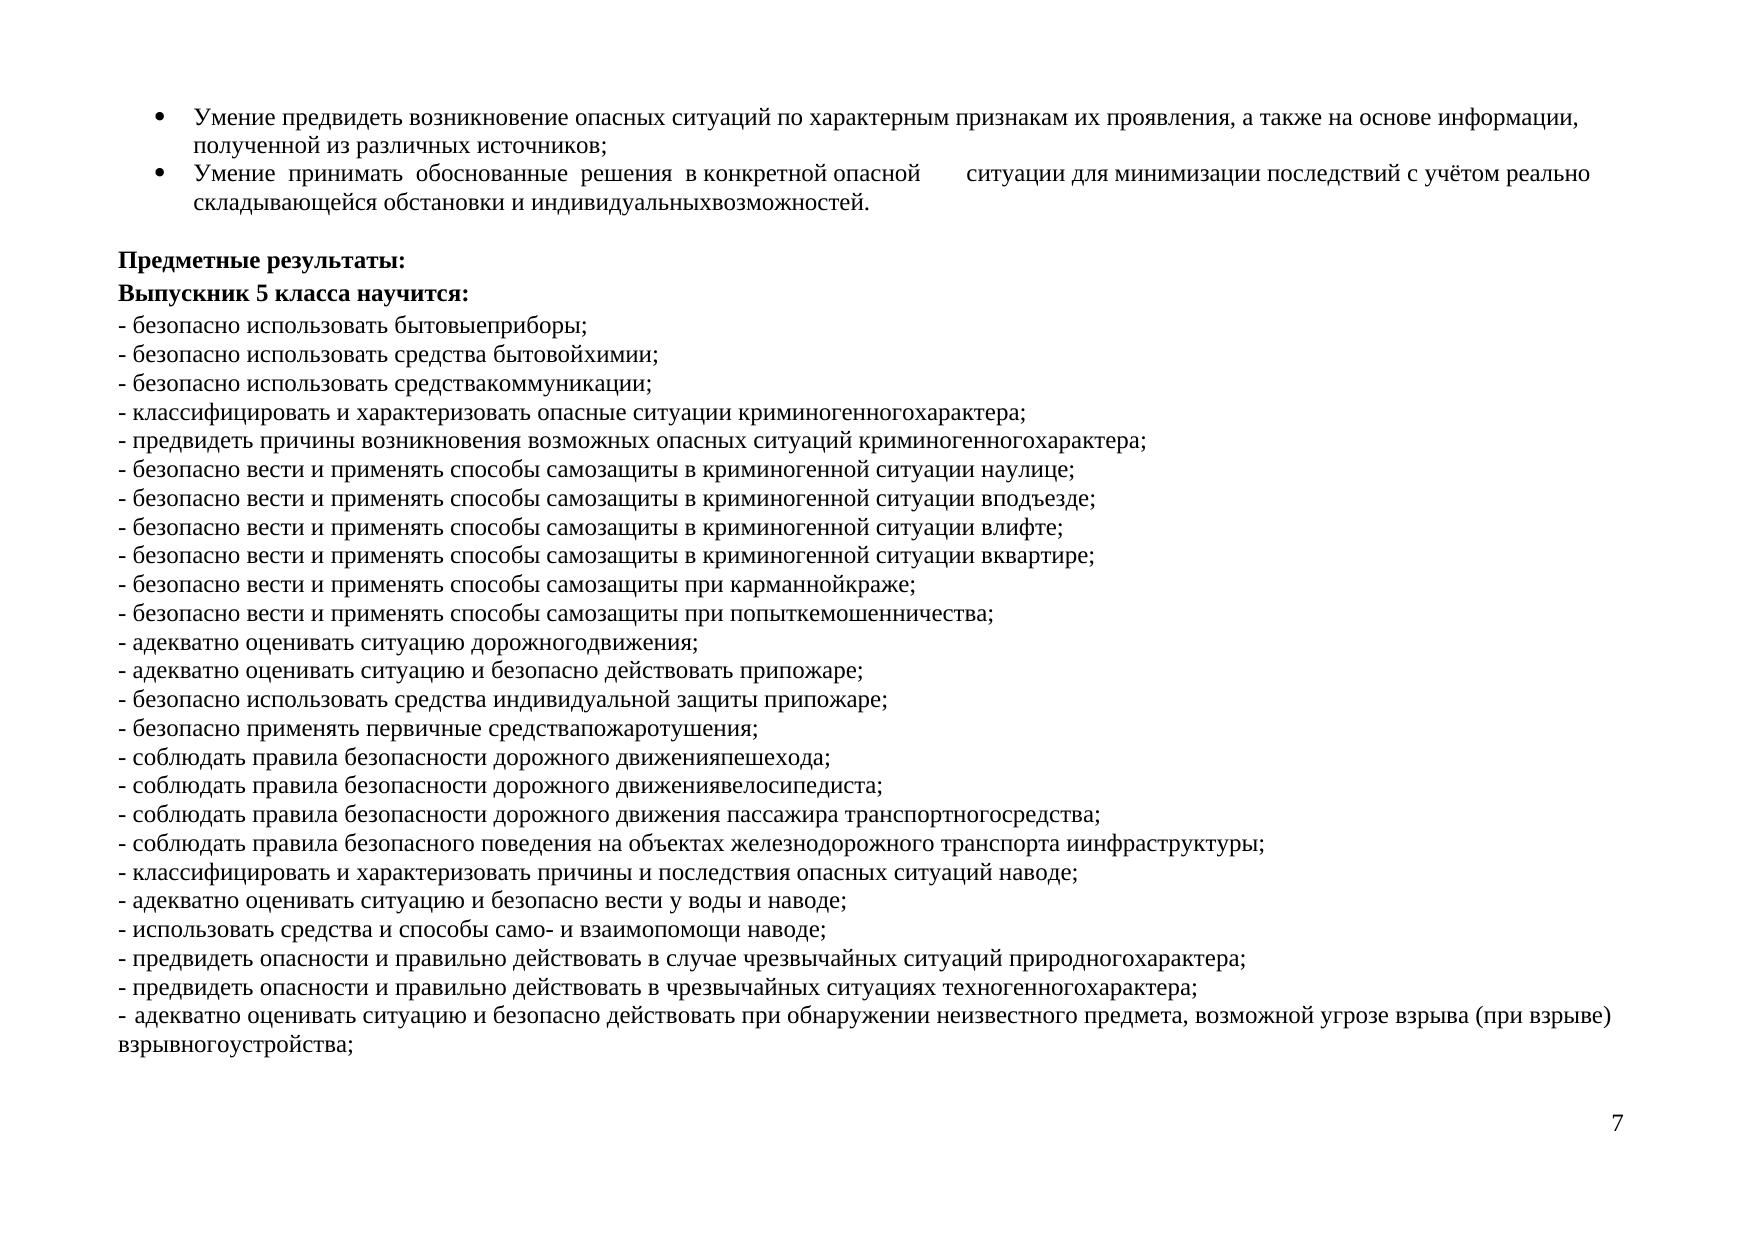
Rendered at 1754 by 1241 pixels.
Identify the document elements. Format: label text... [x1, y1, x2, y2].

subtitle Предметные результаты: [118, 245, 1660, 274]
list безопасно вести и применять способы самозащиты в криминогенной ситуации влифте; [118, 512, 1660, 541]
list Умение принимать обоснованные решения в конкретной опасной ситуации для минимизации последствий с учётом реально складывающейся обстановки и индивидуальныхвозможностей. [155, 159, 1635, 216]
list безопасно вести и применять способы самозащиты в криминогенной ситуации вподъезде; [118, 483, 1660, 512]
list безопасно вести и применять способы самозащиты при карманнойкраже; [118, 569, 1660, 598]
list предвидеть опасности и правильно действовать в чрезвычайных ситуациях техногенногохарактера; [118, 972, 1660, 1001]
list соблюдать правила безопасности дорожного движенияпешехода; [118, 742, 1660, 771]
list безопасно вести и применять способы самозащиты при попыткемошенничества; [118, 598, 1660, 627]
list соблюдать правила безопасности дорожного движения пассажира транспортногосредства; [118, 799, 1660, 828]
list безопасно использовать средствакоммуникации; [118, 368, 1660, 397]
list безопасно вести и применять способы самозащиты в криминогенной ситуации наулице; [118, 454, 1660, 483]
list соблюдать правила безопасности дорожного движениявелосипедиста; [118, 771, 1660, 799]
list безопасно использовать бытовыеприборы; [118, 311, 1660, 339]
list безопасно использовать средства индивидуальной защиты припожаре; [118, 684, 1660, 713]
list классифицировать и характеризовать причины и последствия опасных ситуаций наводе; [118, 857, 1660, 886]
list адекватно оценивать ситуацию и безопасно действовать при обнаружении неизвестного предмета, возможной угрозе взрыва (при взрыве) взрывногоустройства; [118, 1001, 1636, 1058]
list адекватно оценивать ситуацию дорожногодвижения; [118, 627, 1660, 656]
list безопасно вести и применять способы самозащиты в криминогенной ситуации вквартире; [118, 541, 1660, 569]
list предвидеть опасности и правильно действовать в случае чрезвычайных ситуаций природногохарактера; [118, 943, 1660, 972]
list Умение предвидеть возникновение опасных ситуаций по характерным признакам их проявления, а также на основе информации, полученной из различных источников; [155, 102, 1636, 159]
list соблюдать правила безопасного поведения на объектах железнодорожного транспорта иинфраструктуры; [118, 828, 1660, 857]
list безопасно использовать средства бытовойхимии; [118, 339, 1660, 368]
list адекватно оценивать ситуацию и безопасно вести у воды и наводе; [118, 886, 1660, 914]
list безопасно применять первичные средствапожаротушения; [118, 713, 1660, 742]
list предвидеть причины возникновения возможных опасных ситуаций криминогенногохарактера; [118, 426, 1660, 454]
list классифицировать и характеризовать опасные ситуации криминогенногохарактера; [118, 397, 1660, 426]
list использовать средства и способы само- и взаимопомощи наводе; [118, 914, 1660, 943]
list адекватно оценивать ситуацию и безопасно действовать припожаре; [118, 656, 1660, 684]
text Выпускник 5 класса научится: [118, 278, 1660, 307]
